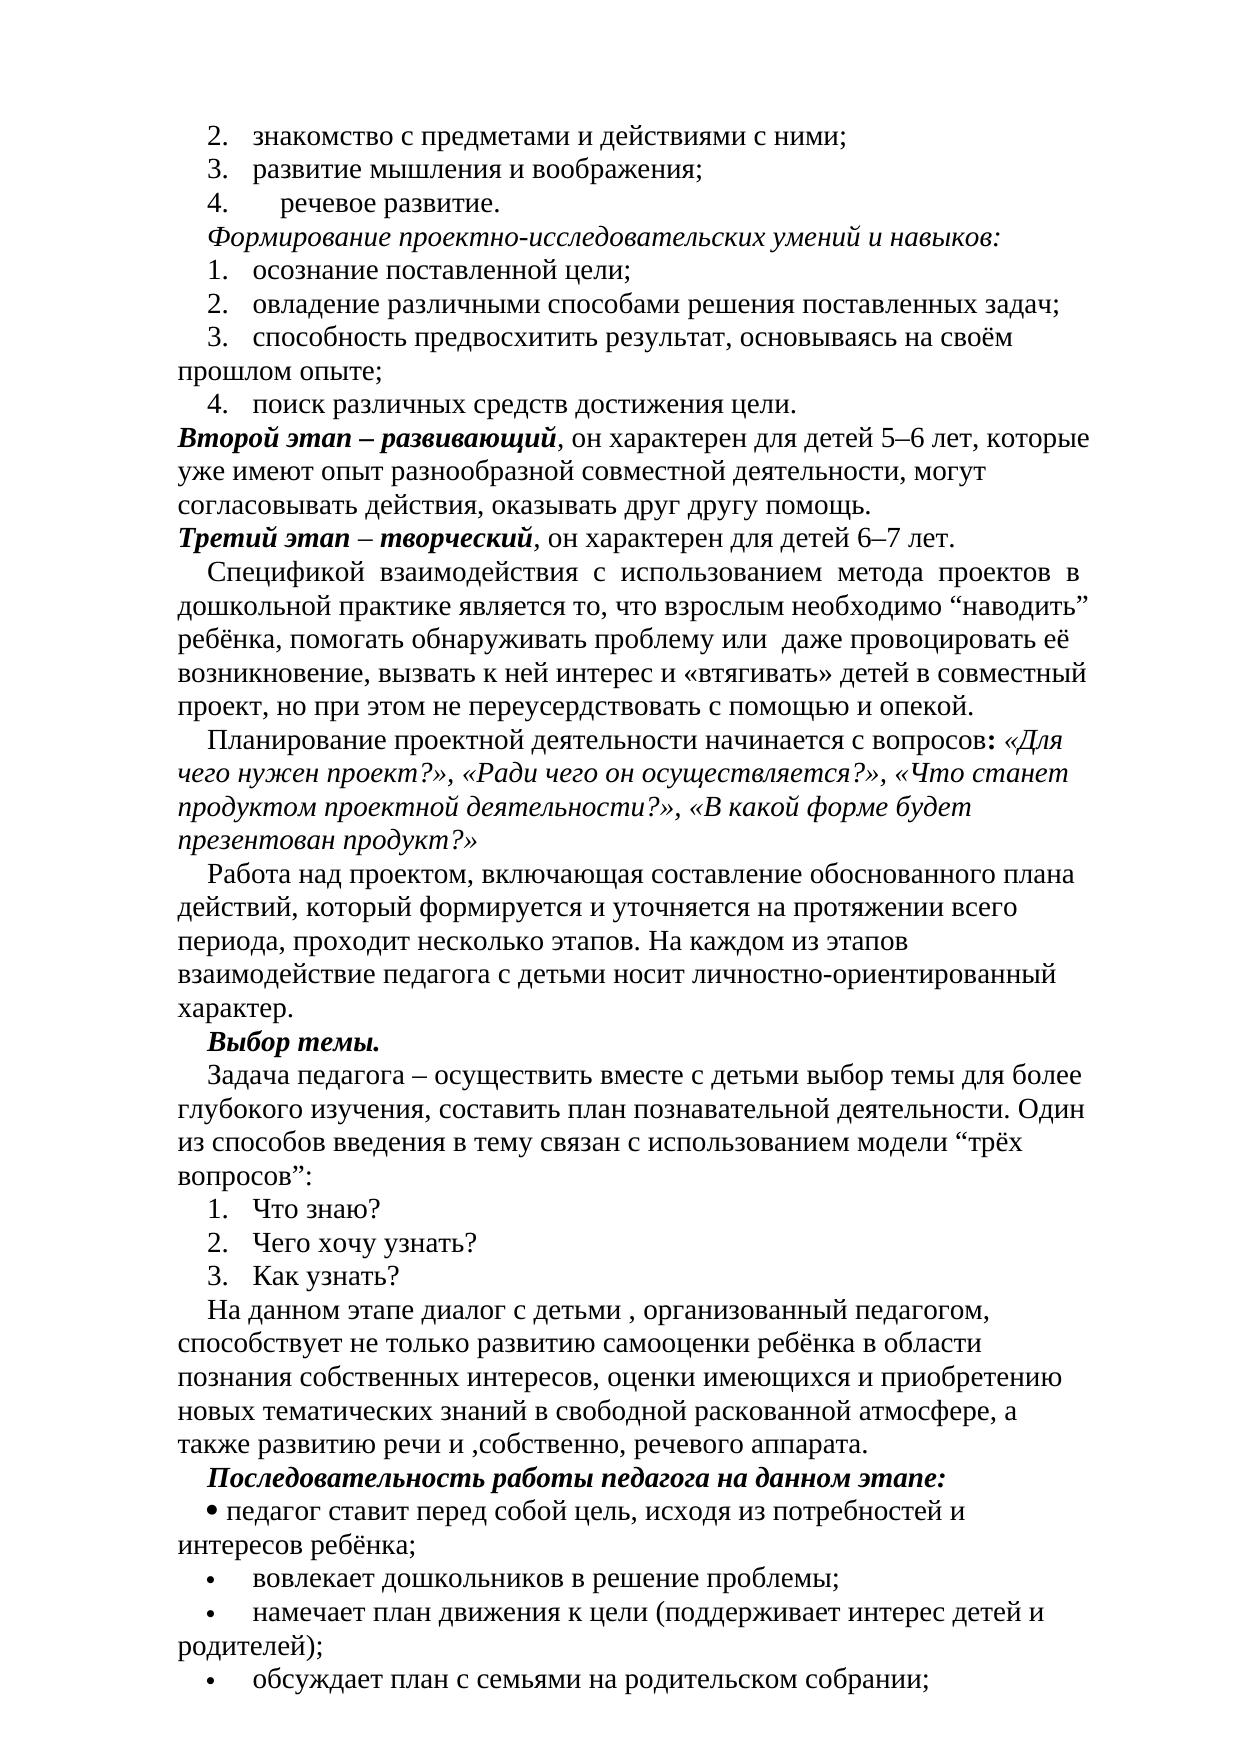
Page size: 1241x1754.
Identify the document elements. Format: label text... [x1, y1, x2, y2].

text Второй этап – развивающий, он характерен для детей 5–6 лет, которые уже имеют опыт разнообразной совместной деятельности, могут согласовывать действия, оказывать друг другу помощь. [177, 420, 1093, 521]
text Последовательность работы педагога на данном этапе: [177, 1460, 1093, 1493]
text 4. речевое развитие. [177, 185, 1093, 219]
text На данном этапе диалог с детьми , организованный педагогом, способствует не только развитию самооценки ребёнка в области познания собственных интересов, оценки имеющихся и приобретению новых тематических знаний в свободной раскованной атмосфере, а также развитию речи и ,собственно, речевого аппарата. [177, 1292, 1093, 1460]
text Работа над проектом, включающая составление обоснованного плана действий, который формируется и уточняется на протяжении всего периода, проходит несколько этапов. На каждом из этапов взаимодействие педагога с детьми носит личностно-ориентированный характер. [177, 856, 1093, 1024]
list поиск различных средств достижения цели. [177, 386, 1093, 420]
list Чего хочу узнать? [177, 1225, 1093, 1258]
list овладение различными способами решения поставленных задач; [177, 286, 1093, 319]
text Формирование проектно-исследовательских умений и навыков: [177, 219, 1093, 252]
list намечает план движения к цели (поддерживает интерес детей и родителей); [177, 1594, 1093, 1661]
list развитие мышления и воображения; [177, 152, 1093, 185]
list обсуждает план с семьями на родительском собрании; [177, 1661, 1093, 1695]
text Планирование проектной деятельности начинается с вопросов: «Для чего нужен проект?», «Ради чего он осуществляется?», «Что станет продуктом проектной деятельности?», «В какой форме будет презентован продукт?» [177, 722, 1093, 856]
list способность предвосхитить результат, основываясь на своём прошлом опыте; [177, 319, 1093, 386]
text Задача педагога – осуществить вместе с детьми выбор темы для более глубокого изучения, составить план познавательной деятельности. Один из способов введения в тему связан с использованием модели “трёх вопросов”: [177, 1057, 1093, 1191]
text Спецификой взаимодействия с использованием метода проектов в дошкольной практике является то, что взрослым необходимо “наводить” ребёнка, помогать обнаруживать проблему или даже провоцировать её возникновение, вызвать к ней интерес и «втягивать» детей в совместный проект, но при этом не переусердствовать с помощью и опекой. [177, 554, 1093, 722]
list знакомство с предметами и действиями с ними; [177, 118, 1093, 152]
text педагог ставит перед собой цель, исходя из потребностей и интересов ребёнка; [177, 1493, 1093, 1561]
list Как узнать? [177, 1258, 1093, 1292]
list вовлекает дошкольников в решение проблемы; [177, 1561, 1093, 1594]
list осознание поставленной цели; [177, 252, 1093, 286]
list Что знаю? [177, 1191, 1093, 1225]
text Выбор темы. [177, 1024, 1093, 1057]
text Третий этап – творческий, он характерен для детей 6–7 лет. [177, 521, 1093, 554]
